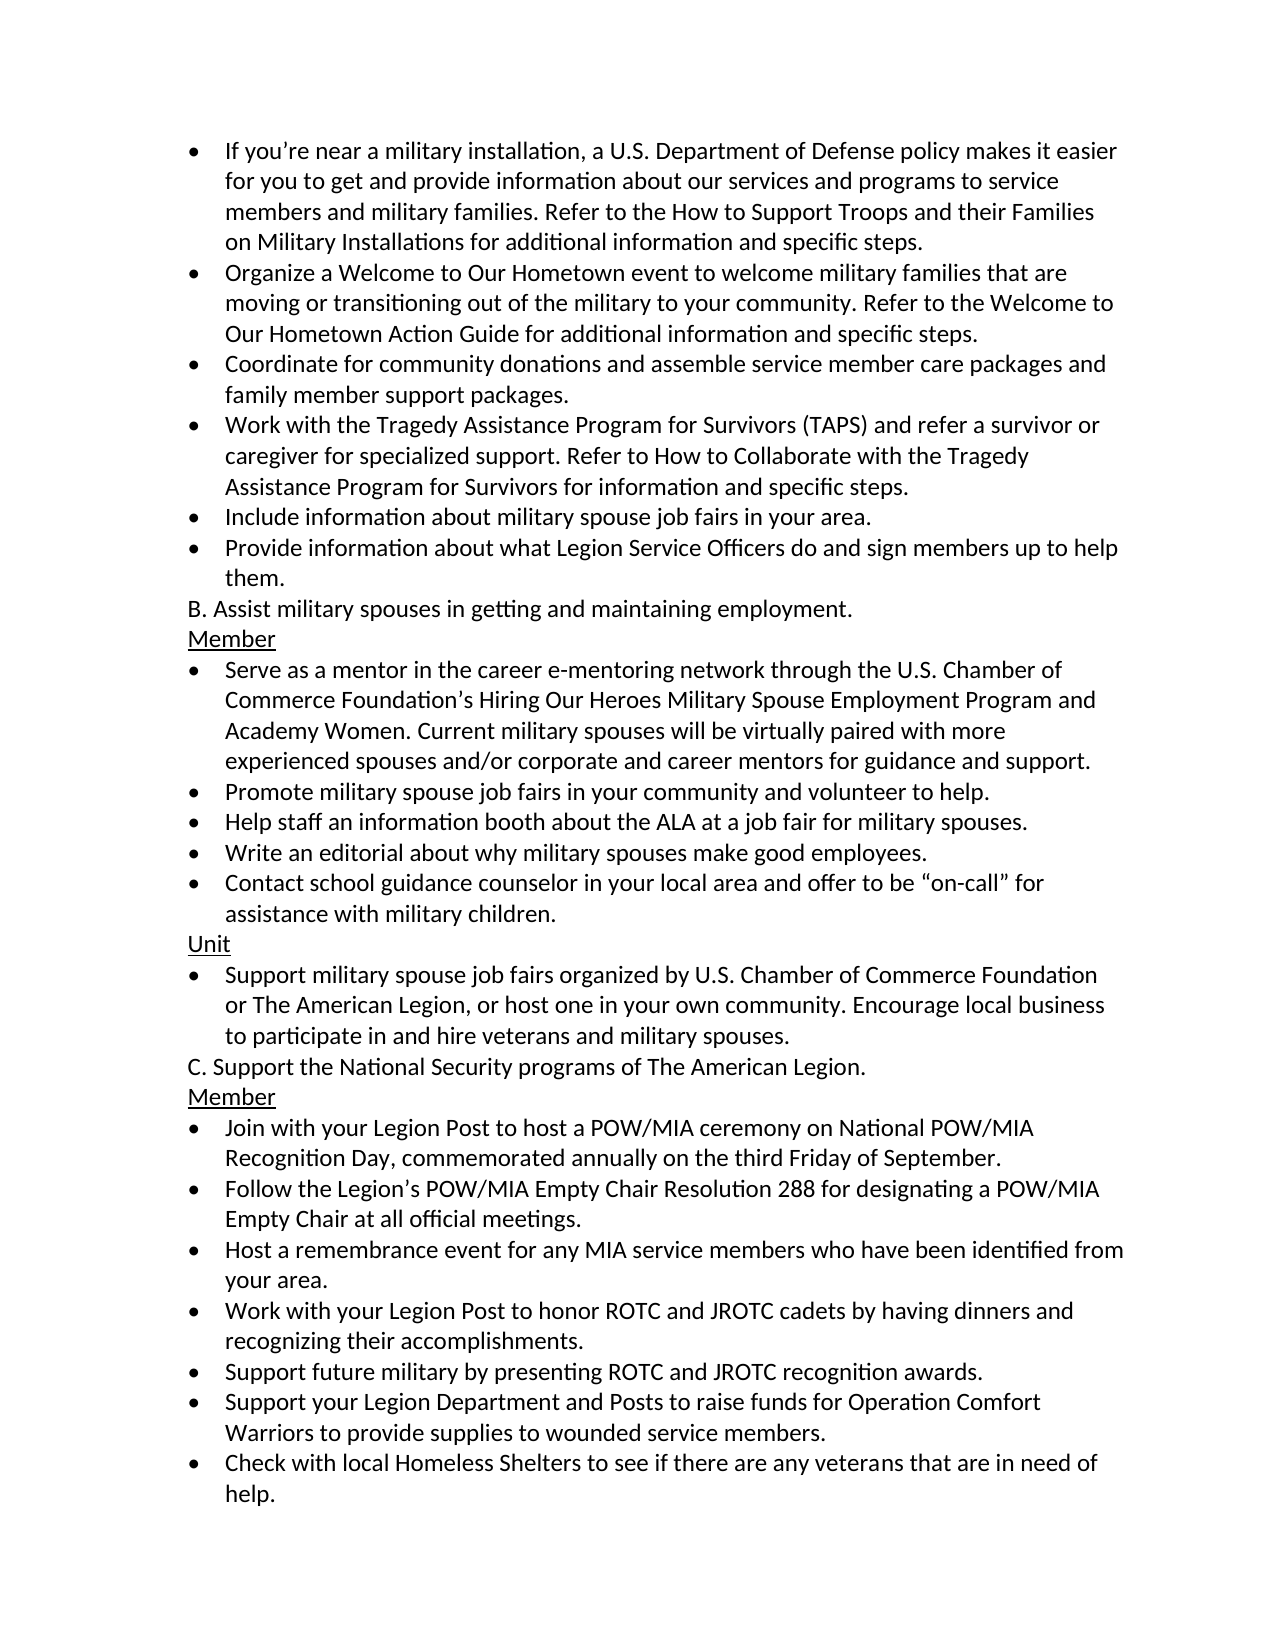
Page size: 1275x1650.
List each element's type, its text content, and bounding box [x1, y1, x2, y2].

text • Host a remembrance event for any MIA service members who have been identified from your area. [187, 1234, 1125, 1295]
text • Write an editorial about why military spouses make good employees. [150, 837, 1125, 867]
text • Check with local Homeless Shelters to see if there are any veterans that are in need of help. [187, 1447, 1125, 1508]
text • Provide information about what Legion Service Officers do and sign members up to help them. [187, 532, 1125, 593]
text • Support your Legion Department and Posts to raise funds for Operation Comfort Warriors to provide supplies to wounded service members. [187, 1386, 1125, 1447]
text • Follow the Legion’s POW/MIA Empty Chair Resolution 288 for designating a POW/MIA Empty Chair at all official meetings. [187, 1173, 1125, 1234]
text C. Support the National Security programs of The American Legion. [150, 1051, 1125, 1081]
text B. Assist military spouses in getting and maintaining employment. [150, 593, 1125, 623]
text • Coordinate for community donations and assemble service member care packages and family member support packages. [187, 349, 1125, 410]
text Unit [150, 928, 1125, 959]
text • Join with your Legion Post to host a POW/MIA ceremony on National POW/MIA Recognition Day, commemorated annually on the third Friday of September. [187, 1112, 1125, 1173]
text • Organize a Welcome to Our Hometown event to welcome military families that are moving or transitioning out of the military to your community. Refer to the Welcome to Our Hometown Action Guide for additional information and specific steps. [187, 257, 1125, 349]
text • Serve as a mentor in the career e-mentoring network through the U.S. Chamber of Commerce Foundation’s Hiring Our Heroes Military Spouse Employment Program and Academy Women. Current military spouses will be virtually paired with more experienced spouses and/or corporate and career mentors for guidance and support. [187, 654, 1125, 776]
text • Work with the Tragedy Assistance Program for Survivors (TAPS) and refer a survivor or caregiver for specialized support. Refer to How to Collaborate with the Tragedy Assistance Program for Survivors for information and specific steps. [187, 410, 1125, 501]
text • Promote military spouse job fairs in your community and volunteer to help. [150, 776, 1125, 806]
text • Include information about military spouse job fairs in your area. [150, 501, 1125, 532]
text • If you’re near a military installation, a U.S. Department of Defense policy makes it easier for you to get and provide information about our services and programs to service members and military families. Refer to the How to Support Troops and their Families on Military Installations for additional information and specific steps. [187, 135, 1125, 257]
text • Support military spouse job fairs organized by U.S. Chamber of Commerce Foundation or The American Legion, or host one in your own community. Encourage local business to participate in and hire veterans and military spouses. [187, 959, 1125, 1051]
text • Contact school guidance counselor in your local area and offer to be “on-call” for assistance with military children. [187, 867, 1125, 928]
text Member [150, 623, 1125, 654]
text • Help staff an information booth about the ALA at a job fair for military spouses. [150, 806, 1125, 837]
text Member [150, 1081, 1125, 1112]
text • Work with your Legion Post to honor ROTC and JROTC cadets by having dinners and recognizing their accomplishments. [187, 1295, 1125, 1356]
text • Support future military by presenting ROTC and JROTC recognition awards. [150, 1356, 1125, 1386]
